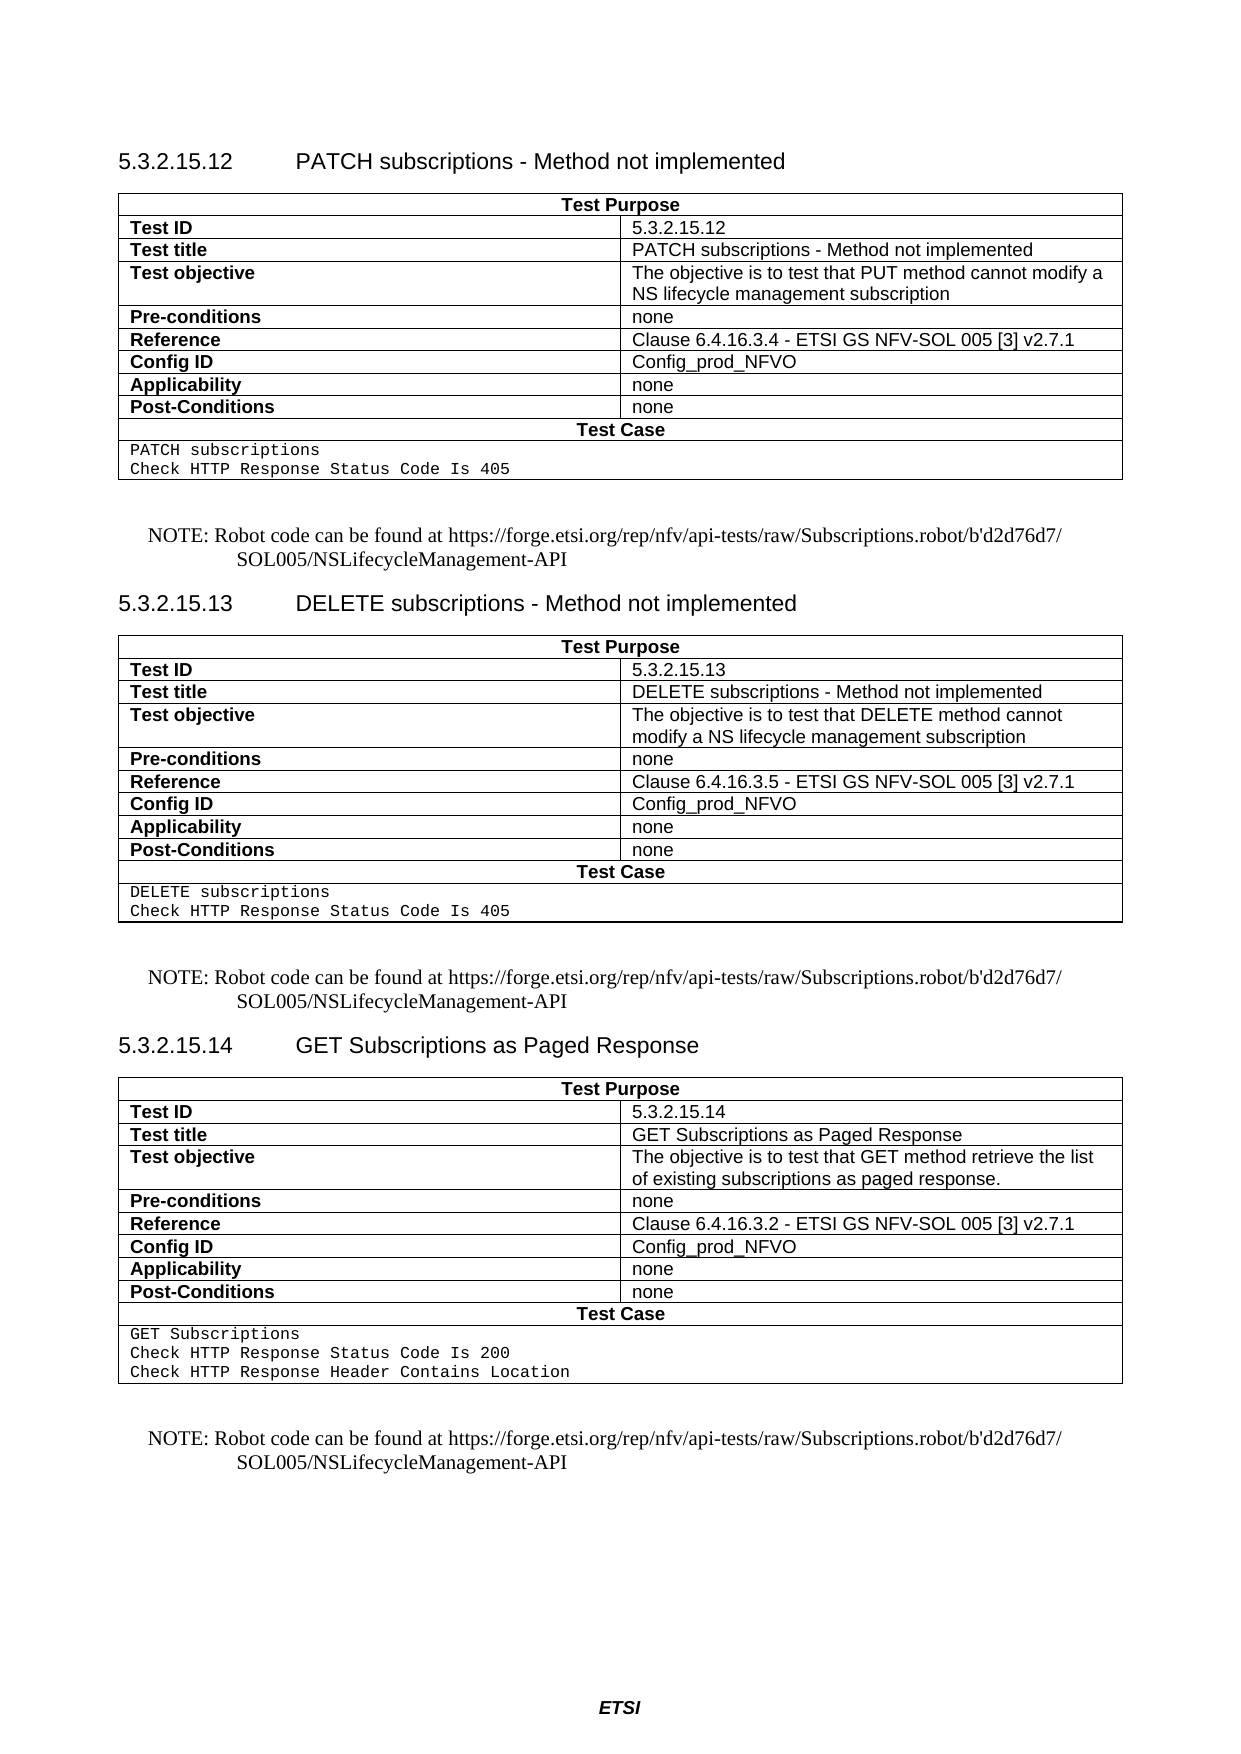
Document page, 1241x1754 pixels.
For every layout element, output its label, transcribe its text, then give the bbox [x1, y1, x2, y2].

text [148, 523, 1122, 571]
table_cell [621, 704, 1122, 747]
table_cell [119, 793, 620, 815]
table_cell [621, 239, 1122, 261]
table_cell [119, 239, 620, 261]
text NOTE: Robot code can be found at https://forge.etsi.org/rep/nfv/api-tests/raw/Subscriptions.robot/b'd2d76d7/SOL005/NSLifecycleManagement-API [148, 1426, 1122, 1474]
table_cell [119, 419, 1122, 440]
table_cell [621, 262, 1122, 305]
subtitle 5.3.2.15.12 PATCH subscriptions - Method not implemented [118, 148, 1122, 174]
subtitle 5.3.2.15.14 GET Subscriptions as Paged Response [118, 1032, 1122, 1058]
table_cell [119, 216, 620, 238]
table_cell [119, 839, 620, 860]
text NOTE: Robot code can be found at https://forge.etsi.org/rep/nfv/api-tests/raw/Subscriptions.robot/b'd2d76d7/SOL005/NSLifecycleManagement-API [148, 965, 1122, 1013]
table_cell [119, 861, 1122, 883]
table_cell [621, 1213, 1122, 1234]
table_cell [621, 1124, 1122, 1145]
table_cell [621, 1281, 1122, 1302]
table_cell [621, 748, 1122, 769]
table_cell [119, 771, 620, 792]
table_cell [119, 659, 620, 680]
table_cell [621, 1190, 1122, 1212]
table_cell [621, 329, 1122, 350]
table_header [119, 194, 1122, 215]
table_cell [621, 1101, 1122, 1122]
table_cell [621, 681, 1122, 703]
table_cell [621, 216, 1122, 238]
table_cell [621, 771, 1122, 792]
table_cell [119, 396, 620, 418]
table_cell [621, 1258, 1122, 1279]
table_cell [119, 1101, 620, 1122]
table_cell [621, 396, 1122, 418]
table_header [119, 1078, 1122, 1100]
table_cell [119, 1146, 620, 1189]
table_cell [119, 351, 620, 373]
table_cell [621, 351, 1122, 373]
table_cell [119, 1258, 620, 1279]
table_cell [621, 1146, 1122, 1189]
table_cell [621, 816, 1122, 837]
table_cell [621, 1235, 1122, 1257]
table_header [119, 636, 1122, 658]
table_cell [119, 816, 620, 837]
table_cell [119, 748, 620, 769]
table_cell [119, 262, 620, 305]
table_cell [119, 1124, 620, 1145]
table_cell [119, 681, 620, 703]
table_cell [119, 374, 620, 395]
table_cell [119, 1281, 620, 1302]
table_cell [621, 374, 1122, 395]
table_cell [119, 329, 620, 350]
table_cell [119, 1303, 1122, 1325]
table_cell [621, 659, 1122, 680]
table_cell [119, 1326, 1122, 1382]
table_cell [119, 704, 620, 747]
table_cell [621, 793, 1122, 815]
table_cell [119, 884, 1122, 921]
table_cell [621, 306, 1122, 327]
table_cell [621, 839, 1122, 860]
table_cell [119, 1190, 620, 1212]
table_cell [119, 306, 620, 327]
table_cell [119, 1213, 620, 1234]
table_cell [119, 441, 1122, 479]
subtitle 5.3.2.15.13 DELETE subscriptions - Method not implemented [118, 590, 1122, 616]
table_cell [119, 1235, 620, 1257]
